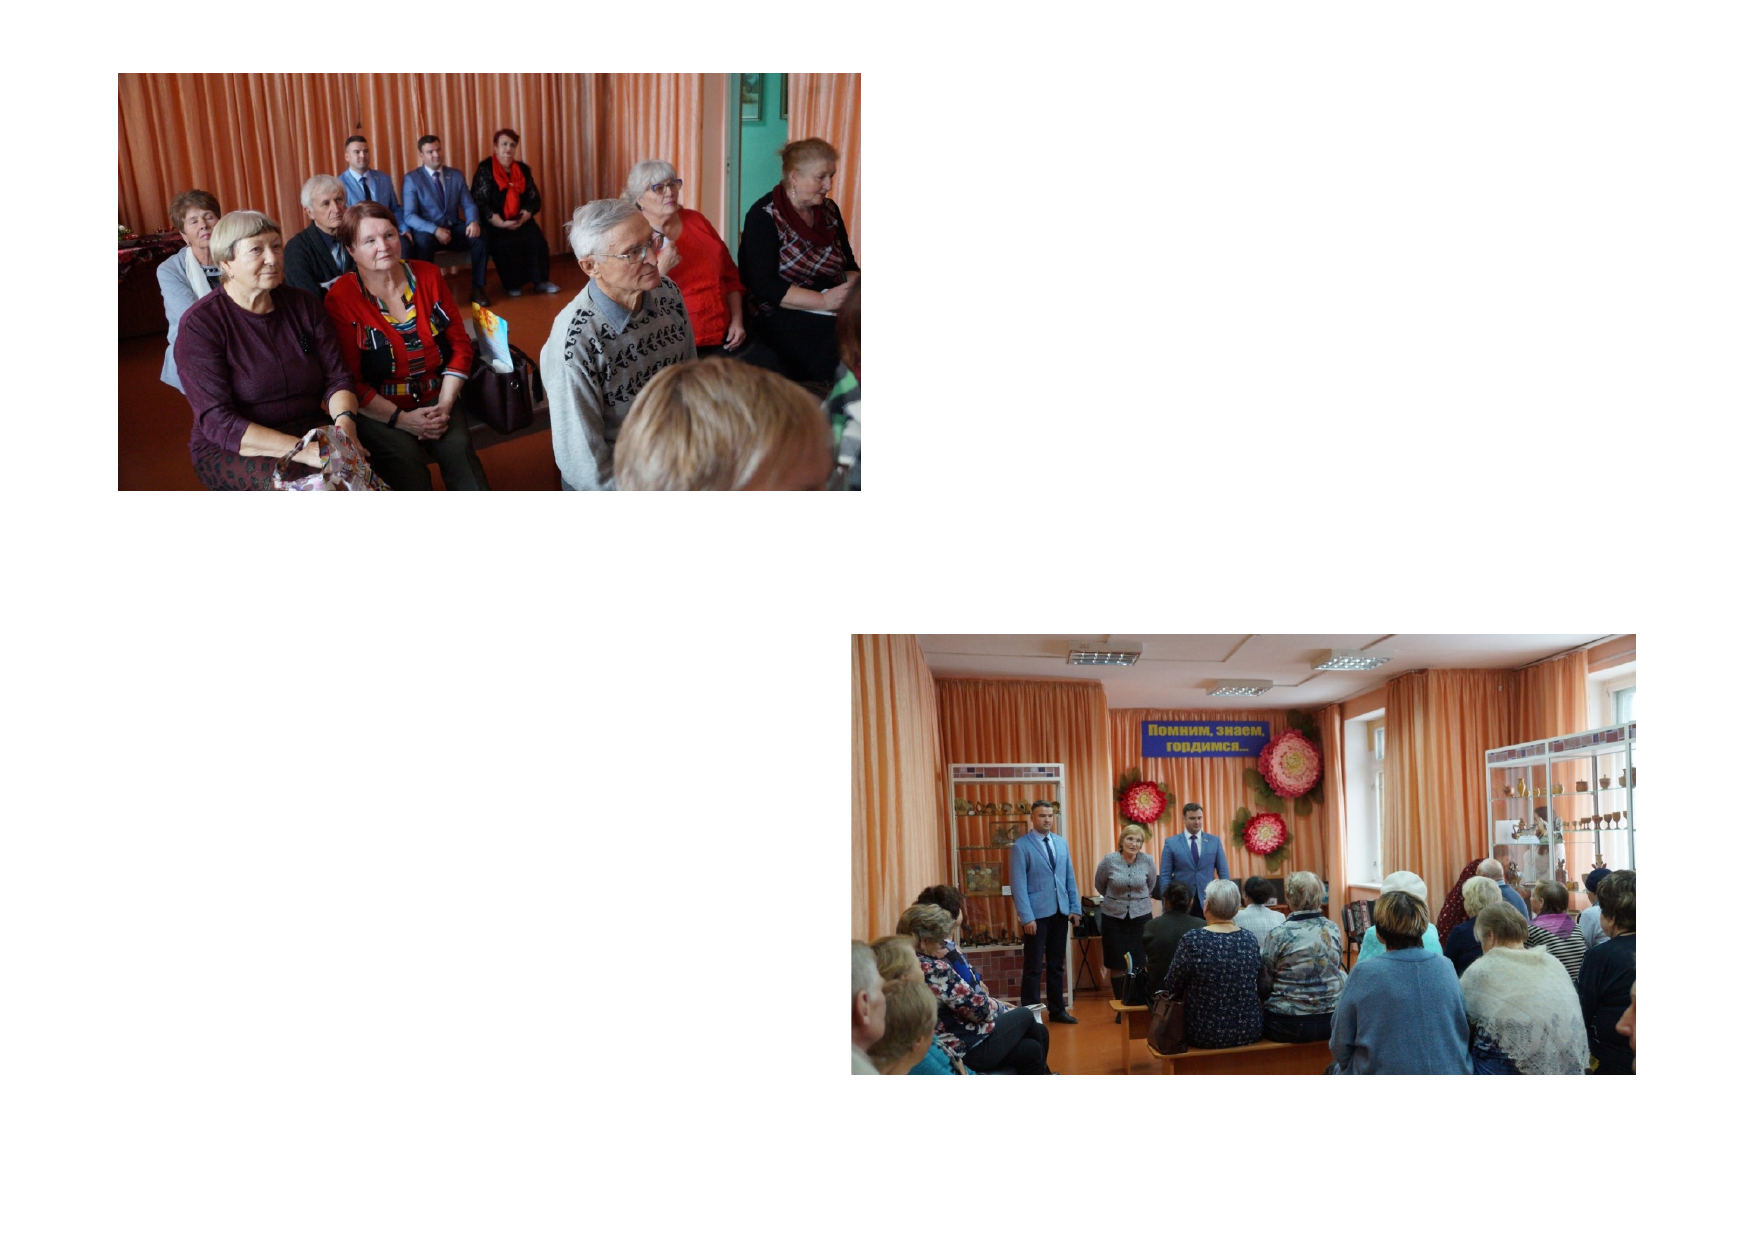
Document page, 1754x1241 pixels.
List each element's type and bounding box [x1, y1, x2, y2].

picture [118, 73, 861, 491]
picture [851, 634, 1636, 1075]
